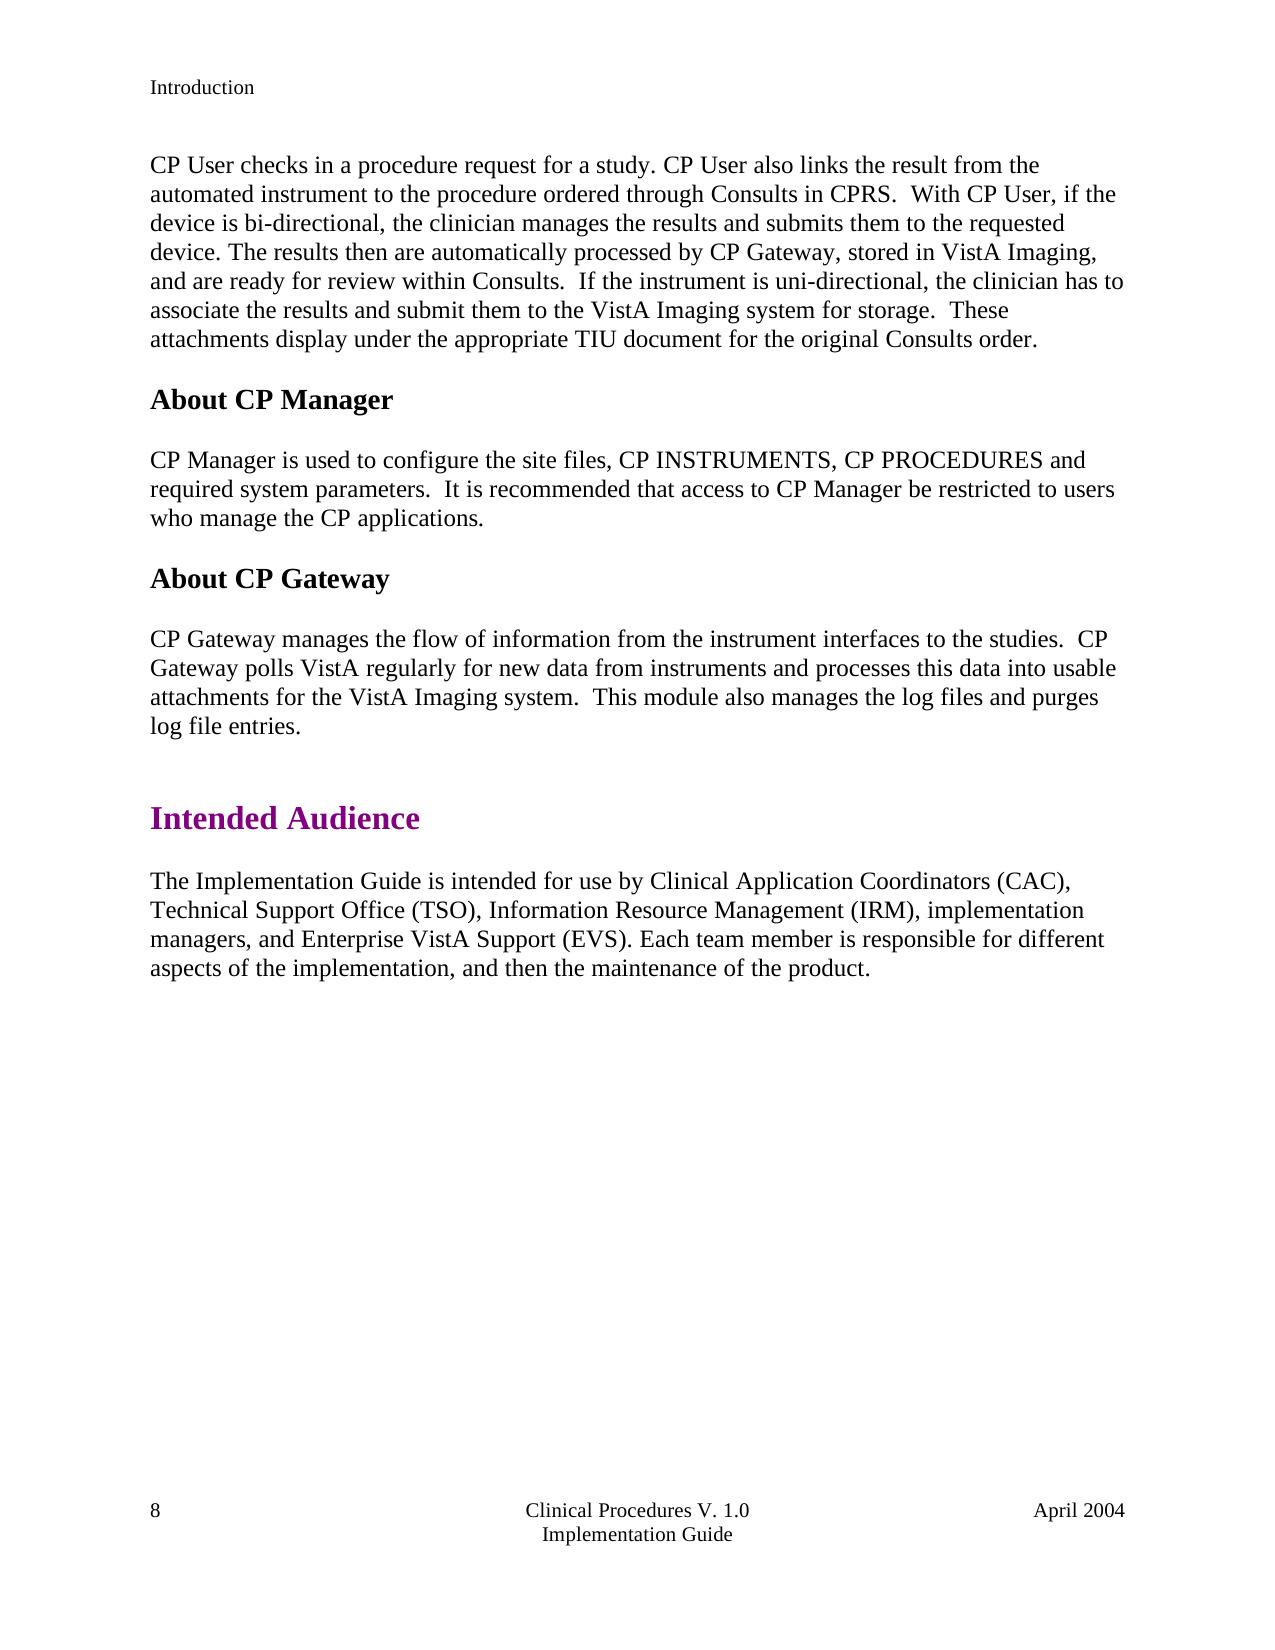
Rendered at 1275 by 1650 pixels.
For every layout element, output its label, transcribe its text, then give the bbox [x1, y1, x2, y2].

text The Implementation Guide is intended for use by Clinical Application Coordinators (CAC), Technical Support Office (TSO), Information Resource Management (IRM), implementation managers, and Enterprise VistA Support (EVS). Each team member is responsible for different aspects of the implementation, and then the maintenance of the product. [150, 866, 1125, 982]
subtitle About CP Gateway [150, 561, 1125, 595]
subtitle About CP Manager [150, 382, 1125, 416]
subtitle Intended Audience [150, 798, 1125, 837]
text CP Manager is used to configure the site files, CP INSTRUMENTS, CP PROCEDURES and required system parameters. It is recommended that access to CP Manager be restricted to users who manage the CP applications. [150, 445, 1125, 532]
subtitle CP User checks in a procedure request for a study. CP User also links the result from the automated instrument to the procedure ordered through Consults in CPRS. With CP User, if the device is bi-directional, the clinician manages the results and submits them to the requested device. The results then are automatically processed by CP Gateway, stored in VistA Imaging, and are ready for review within Consults. If the instrument is uni-directional, the clinician has to associate the results and submit them to the VistA Imaging system for storage. These attachments display under the appropriate TIU document for the original Consults order. [150, 150, 1125, 353]
text CP Gateway manages the flow of information from the instrument interfaces to the studies. CP Gateway polls regularly for new data from instruments and processes this data into usable attachments for the VistA Imaging system. This module also manages the log files and purges log file entries. [150, 624, 1125, 740]
